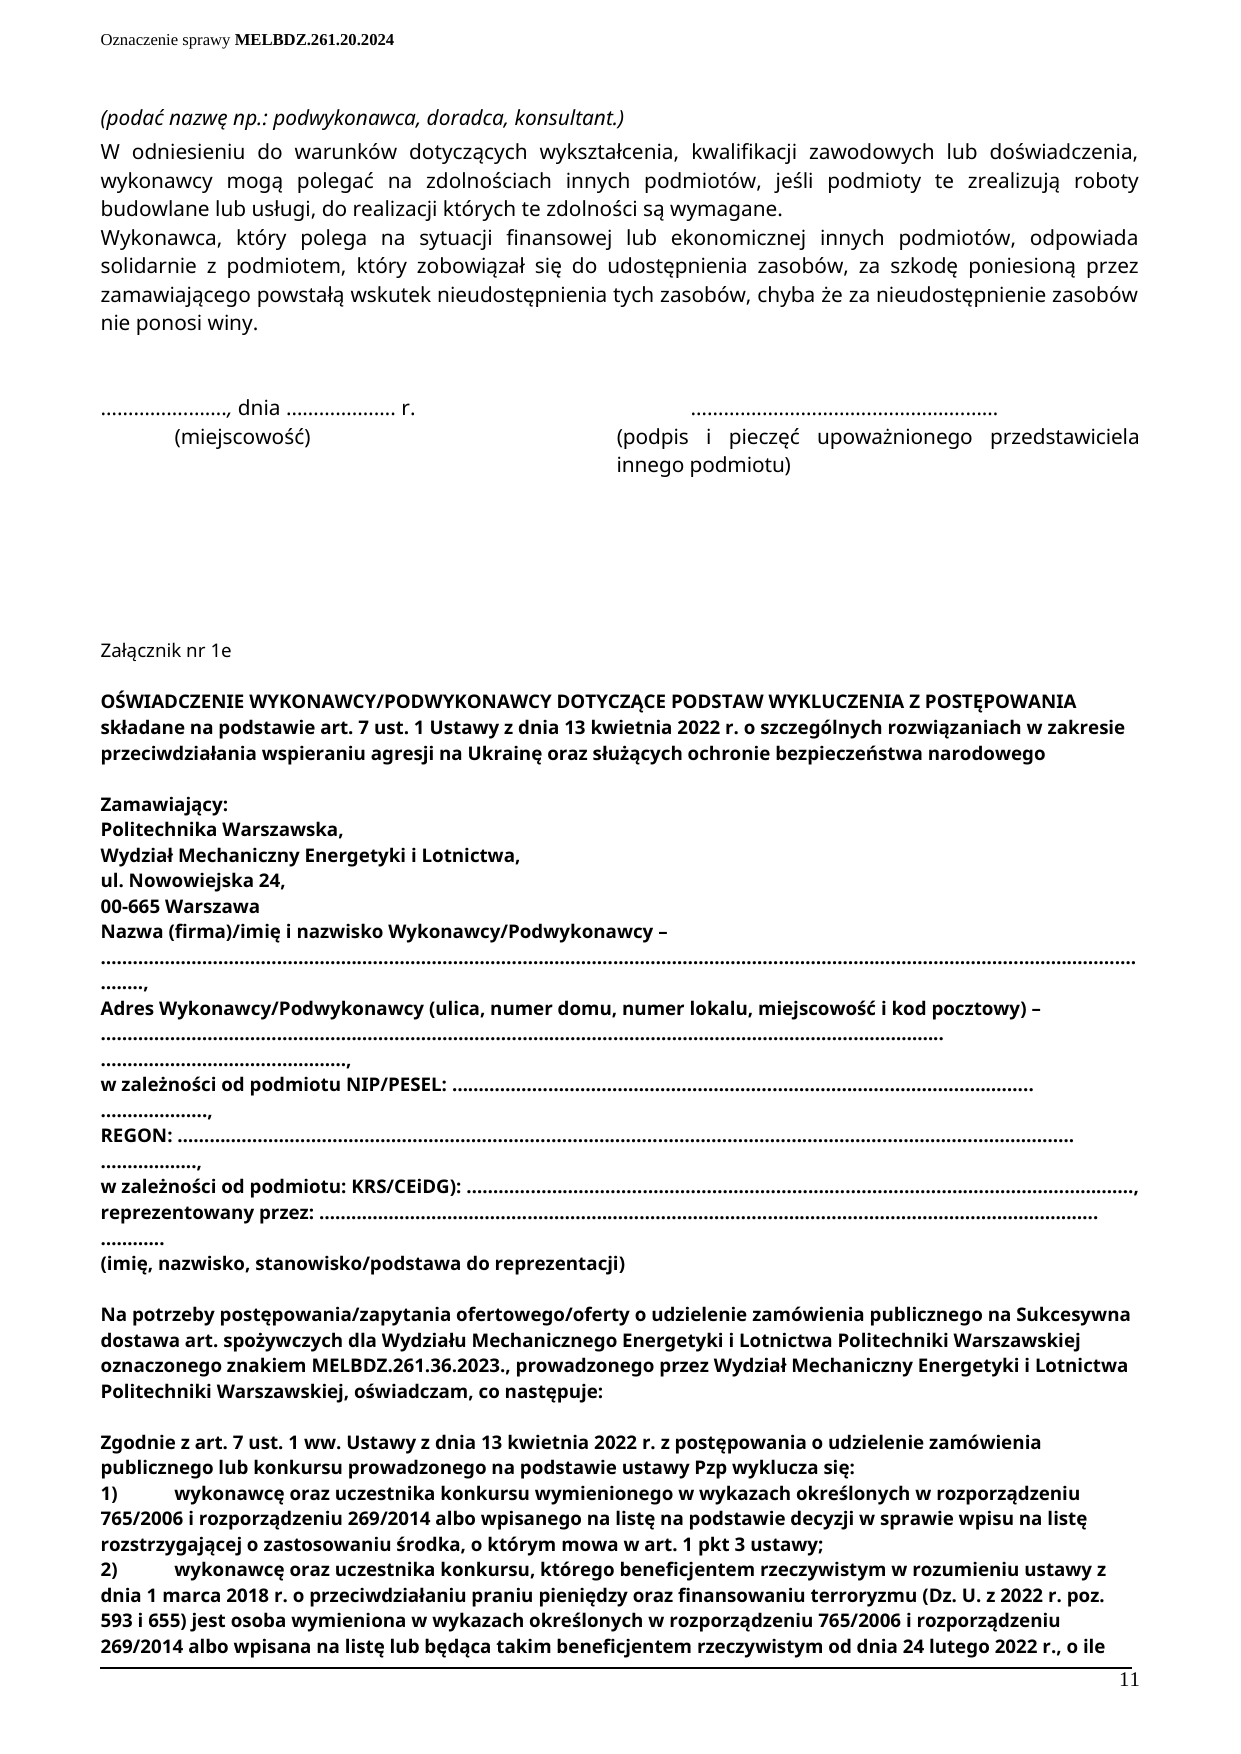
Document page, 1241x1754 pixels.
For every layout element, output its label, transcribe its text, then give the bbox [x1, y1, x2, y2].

text 00-665 Warszawa [100, 893, 1140, 918]
text Politechnika Warszawska, [100, 816, 1140, 842]
text (podać nazwę np.: podwykonawca, doradca, konsultant.) [100, 103, 1140, 132]
text …………….……., dnia ………….……. r. …………..………………..…………….…… [100, 393, 1140, 422]
text w zależności od podmiotu NIP/PESEL: ………………………………………………………………………………….…………...……………….., [100, 1072, 1140, 1123]
text w zależności od podmiotu: KRS/CEiDG): ………………………………………………………..…………….…………….………………………., [100, 1174, 1140, 1199]
text REGON: …………………………………………………………………………………………………………………………………..……………….……………..., [100, 1123, 1140, 1174]
text Adres Wykonawcy/Podwykonawcy (ulica, numer domu, numer lokalu, miejscowość i kod pocztowy) – …………………………………………………………………………………………………………………………………………..………………………………………., [100, 995, 1140, 1072]
text …………………………………………………………………………………….…………………………………………………………………………………….….…., [100, 944, 1140, 995]
text reprezentowany przez: ………………………………………………………………………………………………………………………………..………... [100, 1199, 1140, 1250]
text Na potrzeby postępowania/zapytania ofertowego/oferty o udzielenie zamówienia publicznego na Sukcesywna dostawa art. spożywczych dla Wydziału Mechanicznego Energetyki i Lotnictwa Politechniki Warszawskiej oznaczonego znakiem MELBDZ.261.36.2023., prowadzonego przez Wydział Mechaniczny Energetyki i Lotnictwa Politechniki Warszawskiej, oświadczam, co następuje: [100, 1301, 1140, 1403]
text (imię, nazwisko, stanowisko/podstawa do reprezentacji) [100, 1250, 1140, 1276]
text Zamawiający: [100, 791, 1140, 816]
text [100, 1557, 1140, 1659]
text (miejscowość) (podpis i pieczęć upoważnionego przedstawiciela innego podmiotu) [174, 422, 1140, 479]
text ul. Nowowiejska 24, [100, 867, 1140, 893]
text OŚWIADCZENIE WYKONAWCY/PODWYKONAWCY DOTYCZĄCE PODSTAW WYKLUCZENIA Z POSTĘPOWANIA składane na podstawie art. 7 ust. 1 Ustawy z dnia 13 kwietnia 2022 r. o szczególnych rozwiązaniach w zakresie przeciwdziałania wspieraniu agresji na Ukrainę oraz służących ochronie bezpieczeństwa narodowego [100, 689, 1140, 765]
text 1) wykonawcę oraz uczestnika konkursu wymienionego w wykazach określonych w rozporządzeniu 765/2006 i rozporządzeniu 269/2014 albo wpisanego na listę na podstawie decyzji w sprawie wpisu na listę rozstrzygającej o zastosowaniu środka, o którym mowa w art. 1 pkt 3 ustawy; [100, 1480, 1140, 1557]
text Wydział Mechaniczny Energetyki i Lotnictwa, [100, 842, 1140, 867]
text W odniesieniu do warunków dotyczących wykształcenia, kwalifikacji zawodowych lub doświadczenia, wykonawcy mogą polegać na zdolnościach innych podmiotów, jeśli podmioty te zrealizują roboty budowlane lub usługi, do realizacji których te zdolności są wymagane. [100, 137, 1140, 223]
text Zgodnie z art. 7 ust. 1 ww. Ustawy z dnia 13 kwietnia 2022 r. z postępowania o udzielenie zamówienia publicznego lub konkursu prowadzonego na podstawie ustawy Pzp wyklucza się: [100, 1429, 1140, 1480]
text Wykonawca, który polega na sytuacji finansowej lub ekonomicznej innych podmiotów, odpowiada solidarnie z podmiotem, który zobowiązał się do udostępnienia zasobów, za szkodę poniesioną przez zamawiającego powstałą wskutek nieudostępnienia tych zasobów, chyba że za nieudostępnienie zasobów nie ponosi winy. [100, 223, 1140, 337]
text Nazwa (firma)/imię i nazwisko Wykonawcy/Podwykonawcy – [100, 918, 1140, 944]
text Załącznik nr 1e [100, 638, 1140, 663]
